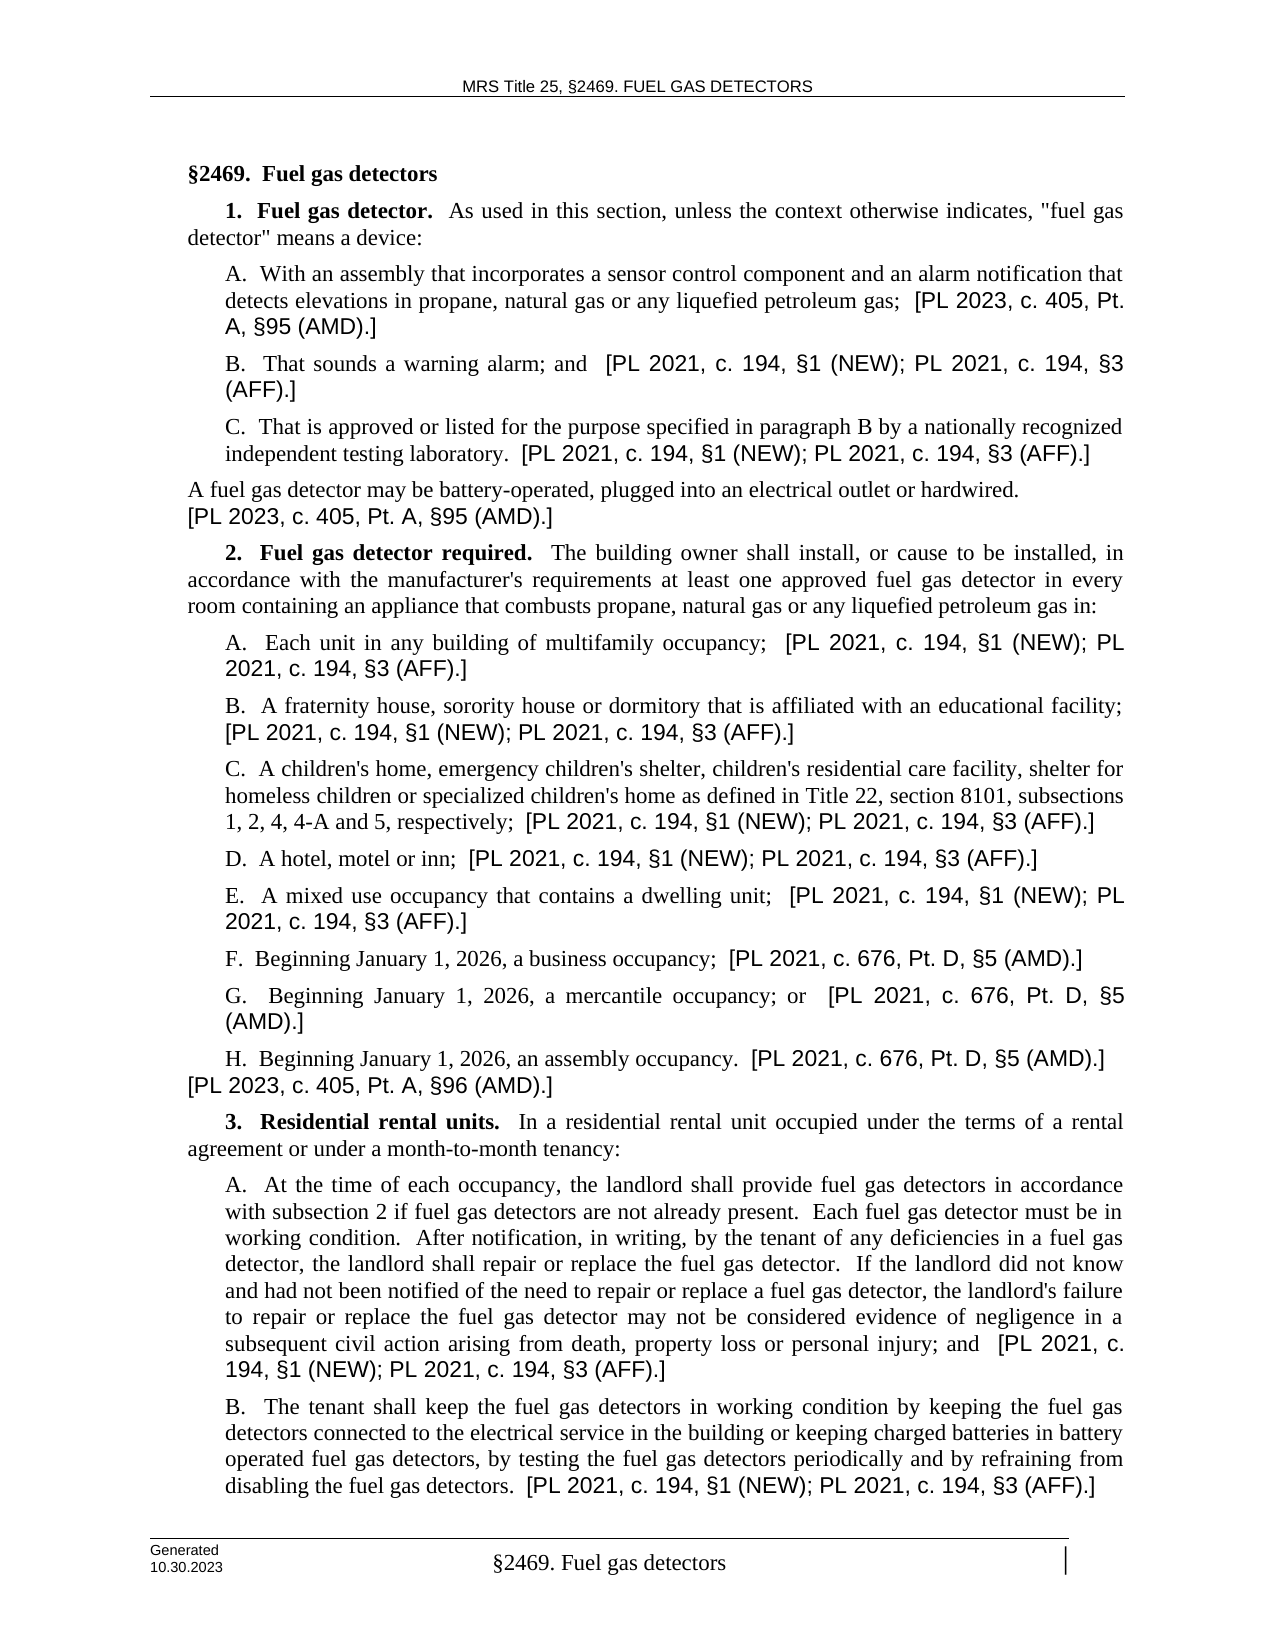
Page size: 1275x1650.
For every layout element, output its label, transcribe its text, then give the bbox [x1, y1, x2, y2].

text C. A children's home, emergency children's shelter, children's residential care facility, shelter for homeless children or specialized children's home as defined in Title 22, section 8101, subsections 1, 2, 4, 4‑A and 5, respectively; [PL 2021, c. 194, §1 (NEW); PL 2021, c. 194, §3 (AFF).] [225, 755, 1125, 834]
text G. Beginning January 1, 2026, a mercantile occupancy; or [PL 2021, c. 676, Pt. D, §5 (AMD).] [225, 982, 1125, 1035]
text §2469. Fuel gas detectors [187, 160, 1125, 187]
text B. That sounds a warning alarm; and [PL 2021, c. 194, §1 (NEW); PL 2021, c. 194, §3 (AFF).] [225, 350, 1125, 403]
text 3. Residential rental units. In a residential rental unit occupied under the terms of a rental agreement or under a month-to-month tenancy: [187, 1108, 1125, 1161]
text 1. Fuel gas detector. As used in this section, unless the context otherwise indicates, "fuel gas detector" means a device: [187, 197, 1125, 250]
text A. With an assembly that incorporates a sensor control component and an alarm notification that detects elevations in propane, natural gas or any liquefied petroleum gas; [PL 2023, c. 405, Pt. A, §95 (AMD).] [225, 260, 1125, 339]
text E. A mixed use occupancy that contains a dwelling unit; [PL 2021, c. 194, §1 (NEW); PL 2021, c. 194, §3 (AFF).] [225, 882, 1125, 934]
text C. That is approved or listed for the purpose specified in paragraph B by a nationally recognized independent testing laboratory. [PL 2021, c. 194, §1 (NEW); PL 2021, c. 194, §3 (AFF).] [225, 413, 1125, 466]
text A fuel gas detector may be battery-operated, plugged into an electrical outlet or hardwired. [187, 476, 1125, 503]
text H. Beginning January 1, 2026, an assembly occupancy. [PL 2021, c. 676, Pt. D, §5 (AMD).] [225, 1045, 1125, 1072]
text B. A fraternity house, sorority house or dormitory that is affiliated with an educational facility; [PL 2021, c. 194, §1 (NEW); PL 2021, c. 194, §3 (AFF).] [225, 692, 1125, 745]
text B. The tenant shall keep the fuel gas detectors in working condition by keeping the fuel gas detectors connected to the electrical service in the building or keeping charged batteries in battery operated fuel gas detectors, by testing the fuel gas detectors periodically and by refraining from disabling the fuel gas detectors. [PL 2021, c. 194, §1 (NEW); PL 2021, c. 194, §3 (AFF).] [225, 1393, 1125, 1498]
text [PL 2023, c. 405, Pt. A, §95 (AMD).] [187, 503, 1125, 529]
text 2. Fuel gas detector required. The building owner shall install, or cause to be installed, in accordance with the manufacturer's requirements at least one approved fuel gas detector in every room containing an appliance that combusts propane, natural gas or any liquefied petroleum gas in: [187, 539, 1125, 618]
text D. A hotel, motel or inn; [PL 2021, c. 194, §1 (NEW); PL 2021, c. 194, §3 (AFF).] [225, 845, 1125, 871]
text [PL 2023, c. 405, Pt. A, §96 (AMD).] [187, 1072, 1125, 1098]
text A. Each unit in any building of multifamily occupancy; [PL 2021, c. 194, §1 (NEW); PL 2021, c. 194, §3 (AFF).] [225, 629, 1125, 682]
text F. Beginning January 1, 2026, a business occupancy; [PL 2021, c. 676, Pt. D, §5 (AMD).] [225, 945, 1125, 971]
text A. At the time of each occupancy, the landlord shall provide fuel gas detectors in accordance with subsection 2 if fuel gas detectors are not already present. Each fuel gas detector must be in working condition. After notification, in writing, by the tenant of any deficiencies in a fuel gas detector, the landlord shall repair or replace the fuel gas detector. If the landlord did not know and had not been notified of the need to repair or replace a fuel gas detector, the landlord's failure to repair or replace the fuel gas detector may not be considered evidence of negligence in a subsequent civil action arising from death, property loss or personal injury; and [PL 2021, c. 194, §1 (NEW); PL 2021, c. 194, §3 (AFF).] [225, 1171, 1125, 1382]
